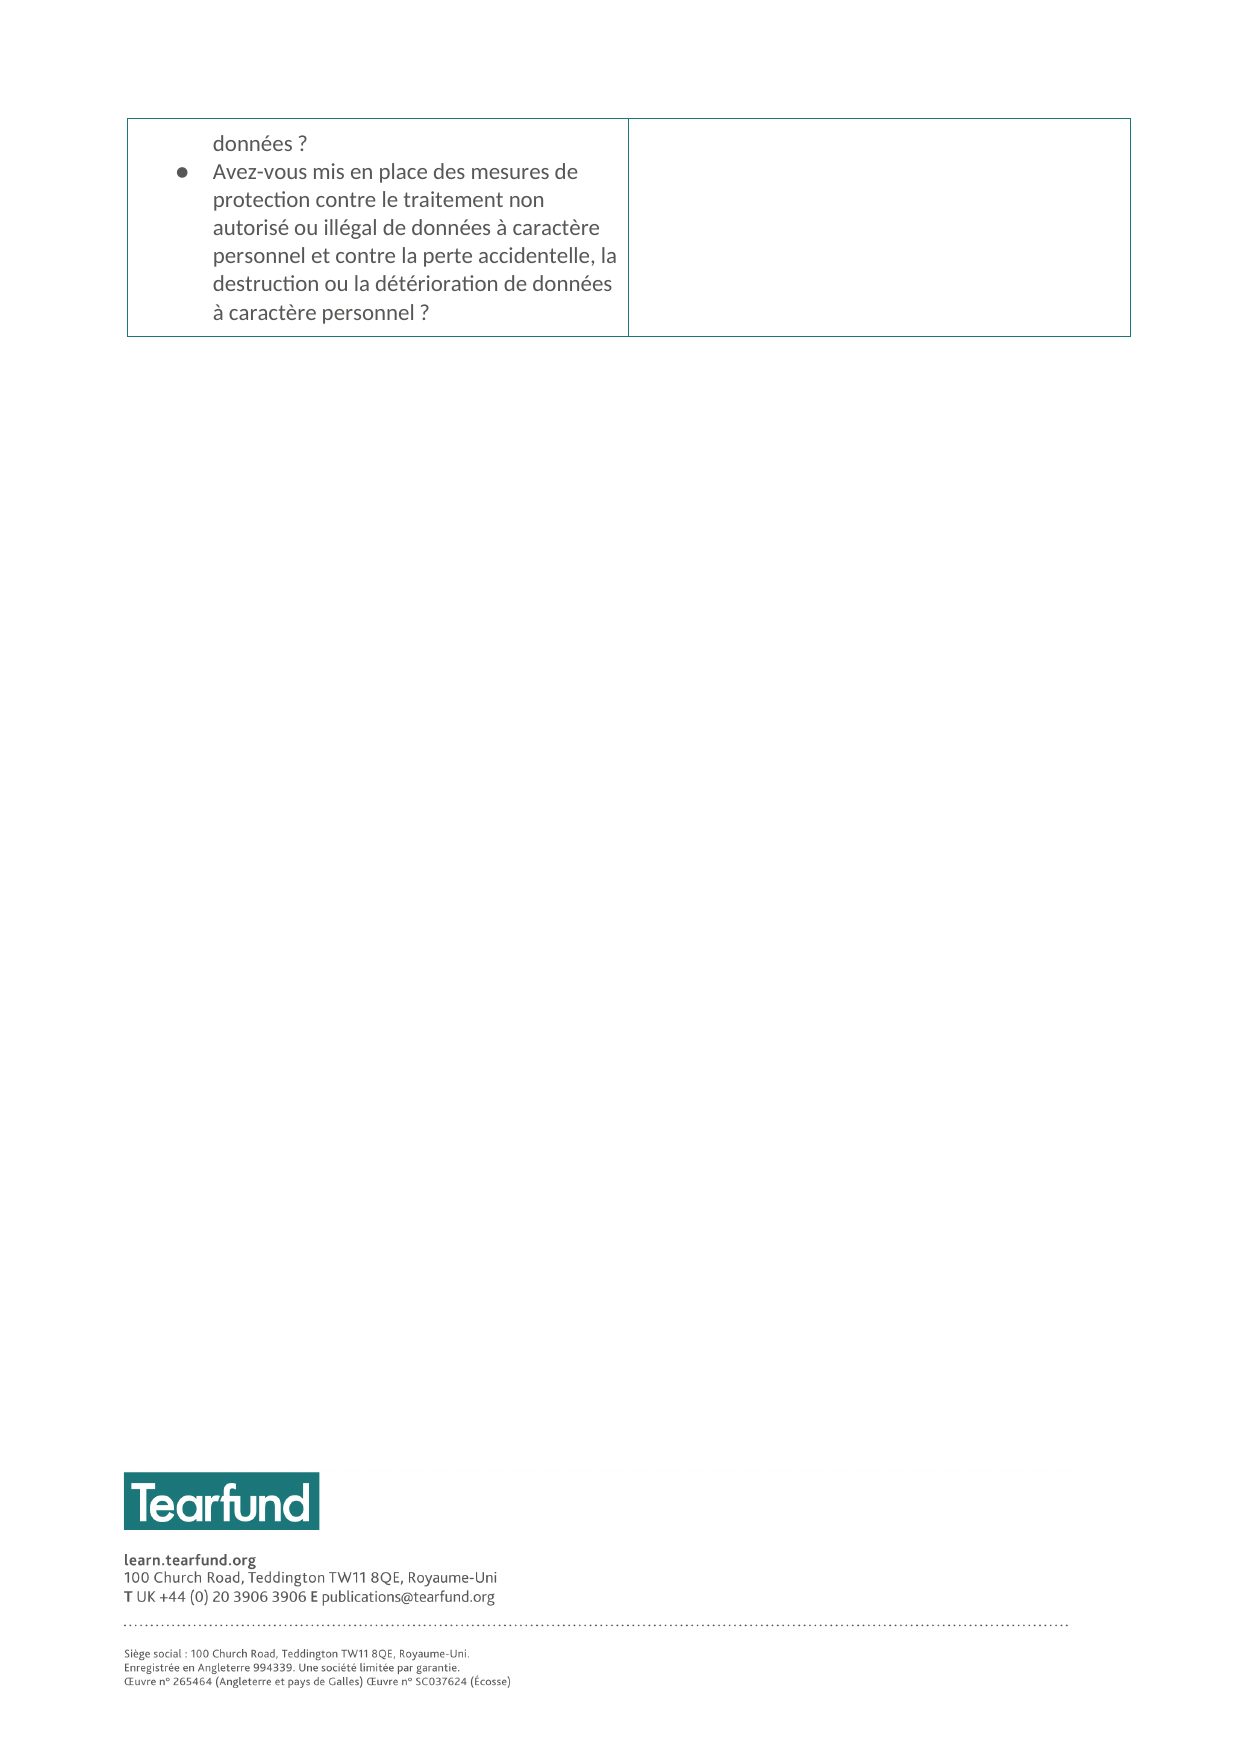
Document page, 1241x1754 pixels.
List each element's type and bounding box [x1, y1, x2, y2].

picture [118, 1466, 1074, 1690]
table_cell [629, 119, 1130, 336]
table_cell [128, 119, 628, 336]
